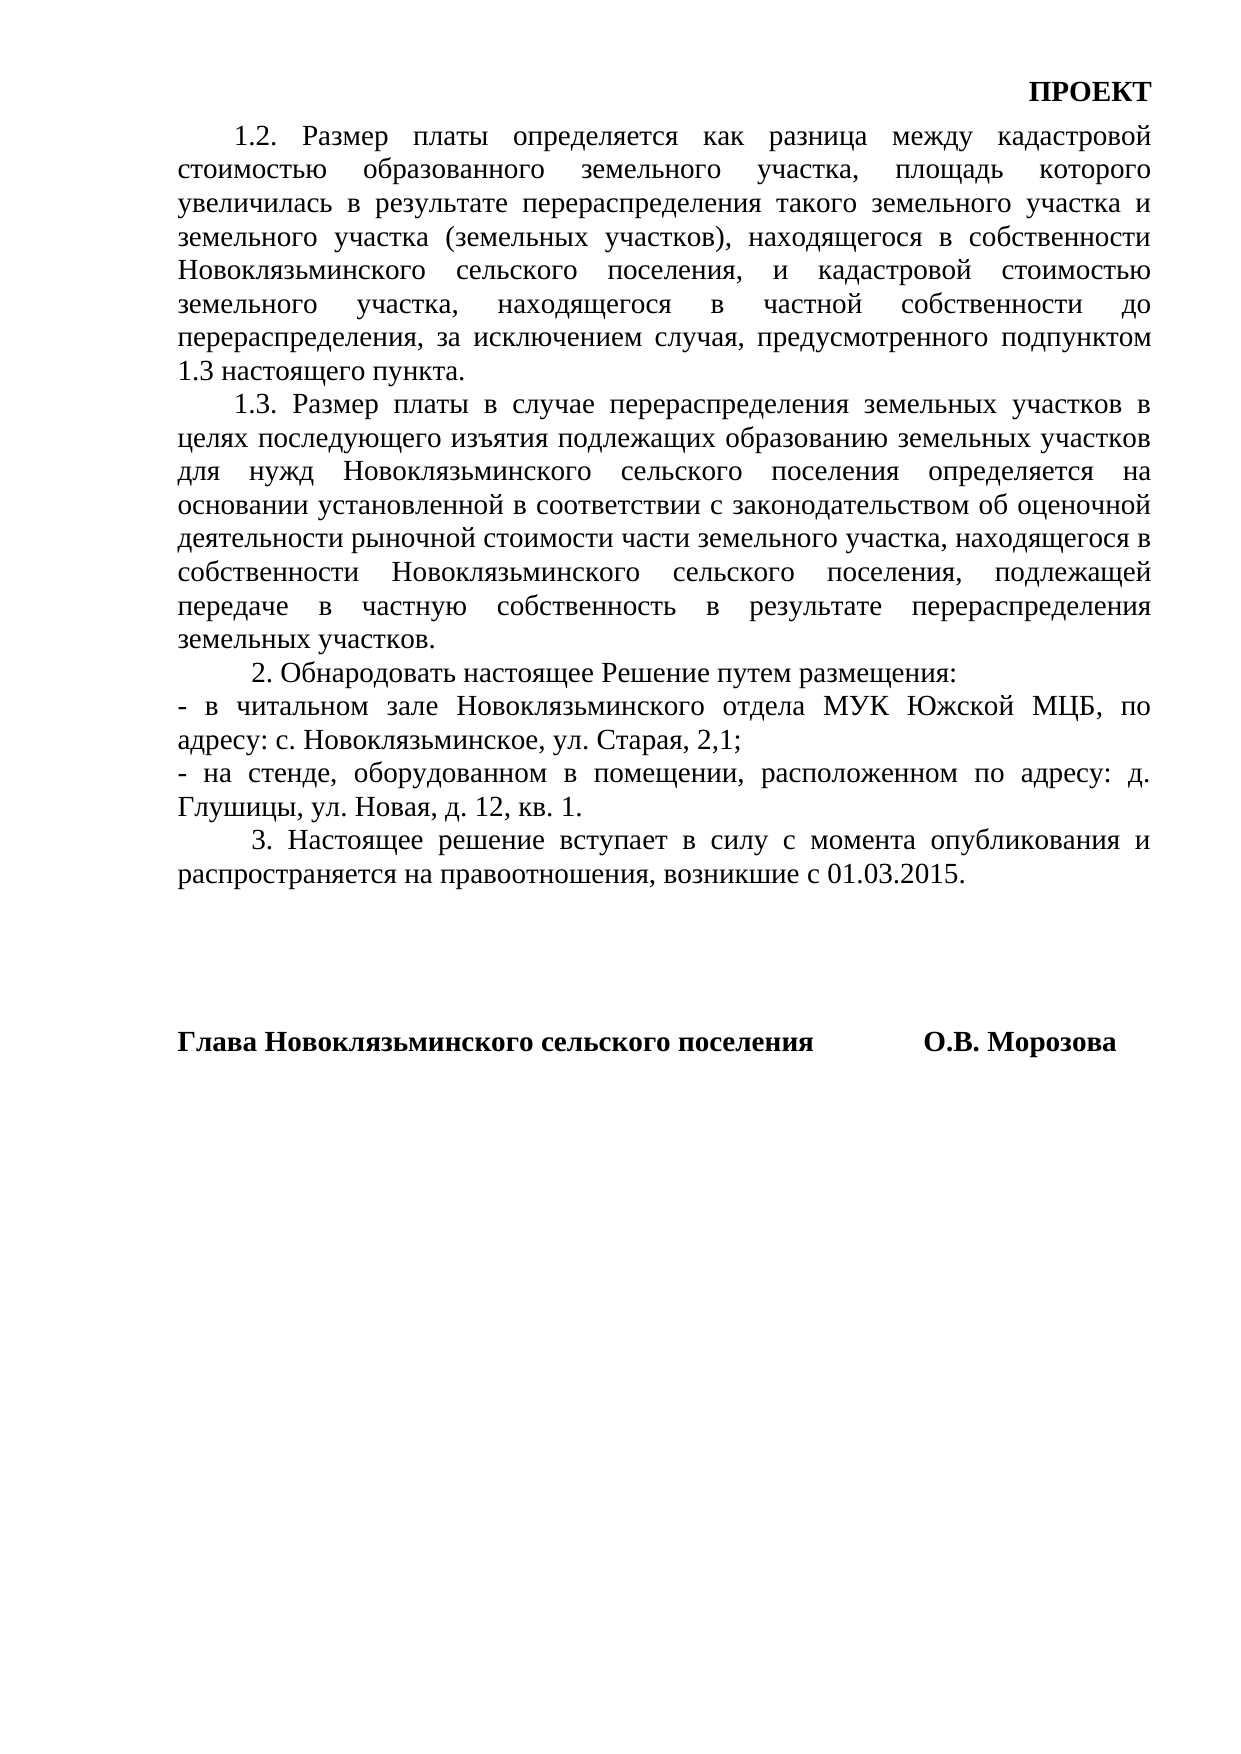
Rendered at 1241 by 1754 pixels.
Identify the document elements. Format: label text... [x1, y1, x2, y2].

text - на стенде, оборудованном в помещении, расположенном по адресу: д. Глушицы, ул. Новая, д. 12, кв. 1. [177, 755, 1152, 822]
text Глава Новоклязьминского сельского поселения О.В. Морозова [177, 1024, 1152, 1057]
text - в читальном зале Новоклязьминского отдела МУК Южской МЦБ, по адресу: с. Новоклязьминское, ул. Старая, 2,1; [177, 688, 1152, 755]
text 1.3. Размер платы в случае перераспределения земельных участков в целях последующего изъятия подлежащих образованию земельных участков для нужд Новоклязьминского сельского поселения определяется на основании установленной в соответствии с законодательством об оценочной деятельности рыночной стоимости части земельного участка, находящегося в собственности Новоклязьминского сельского поселения, подлежащей передаче в частную собственность в результате перераспределения земельных участков. [177, 386, 1152, 655]
text 1.2. Размер платы определяется как разница между кадастровой стоимостью образованного земельного участка, площадь которого увеличилась в результате перераспределения такого земельного участка и земельного участка (земельных участков), находящегося в собственности Новоклязьминского сельского поселения, и кадастровой стоимостью земельного участка, находящегося в частной собственности до перераспределения, за исключением случая, предусмотренного подпунктом 1.3 настоящего пункта. [177, 118, 1152, 386]
text 2. Обнародовать настоящее Решение путем размещения: [177, 655, 1152, 688]
text 3. Настоящее решение вступает в силу с момента опубликования и распространяется на правоотношения, возникшие с 01.03.2015. [177, 822, 1152, 889]
